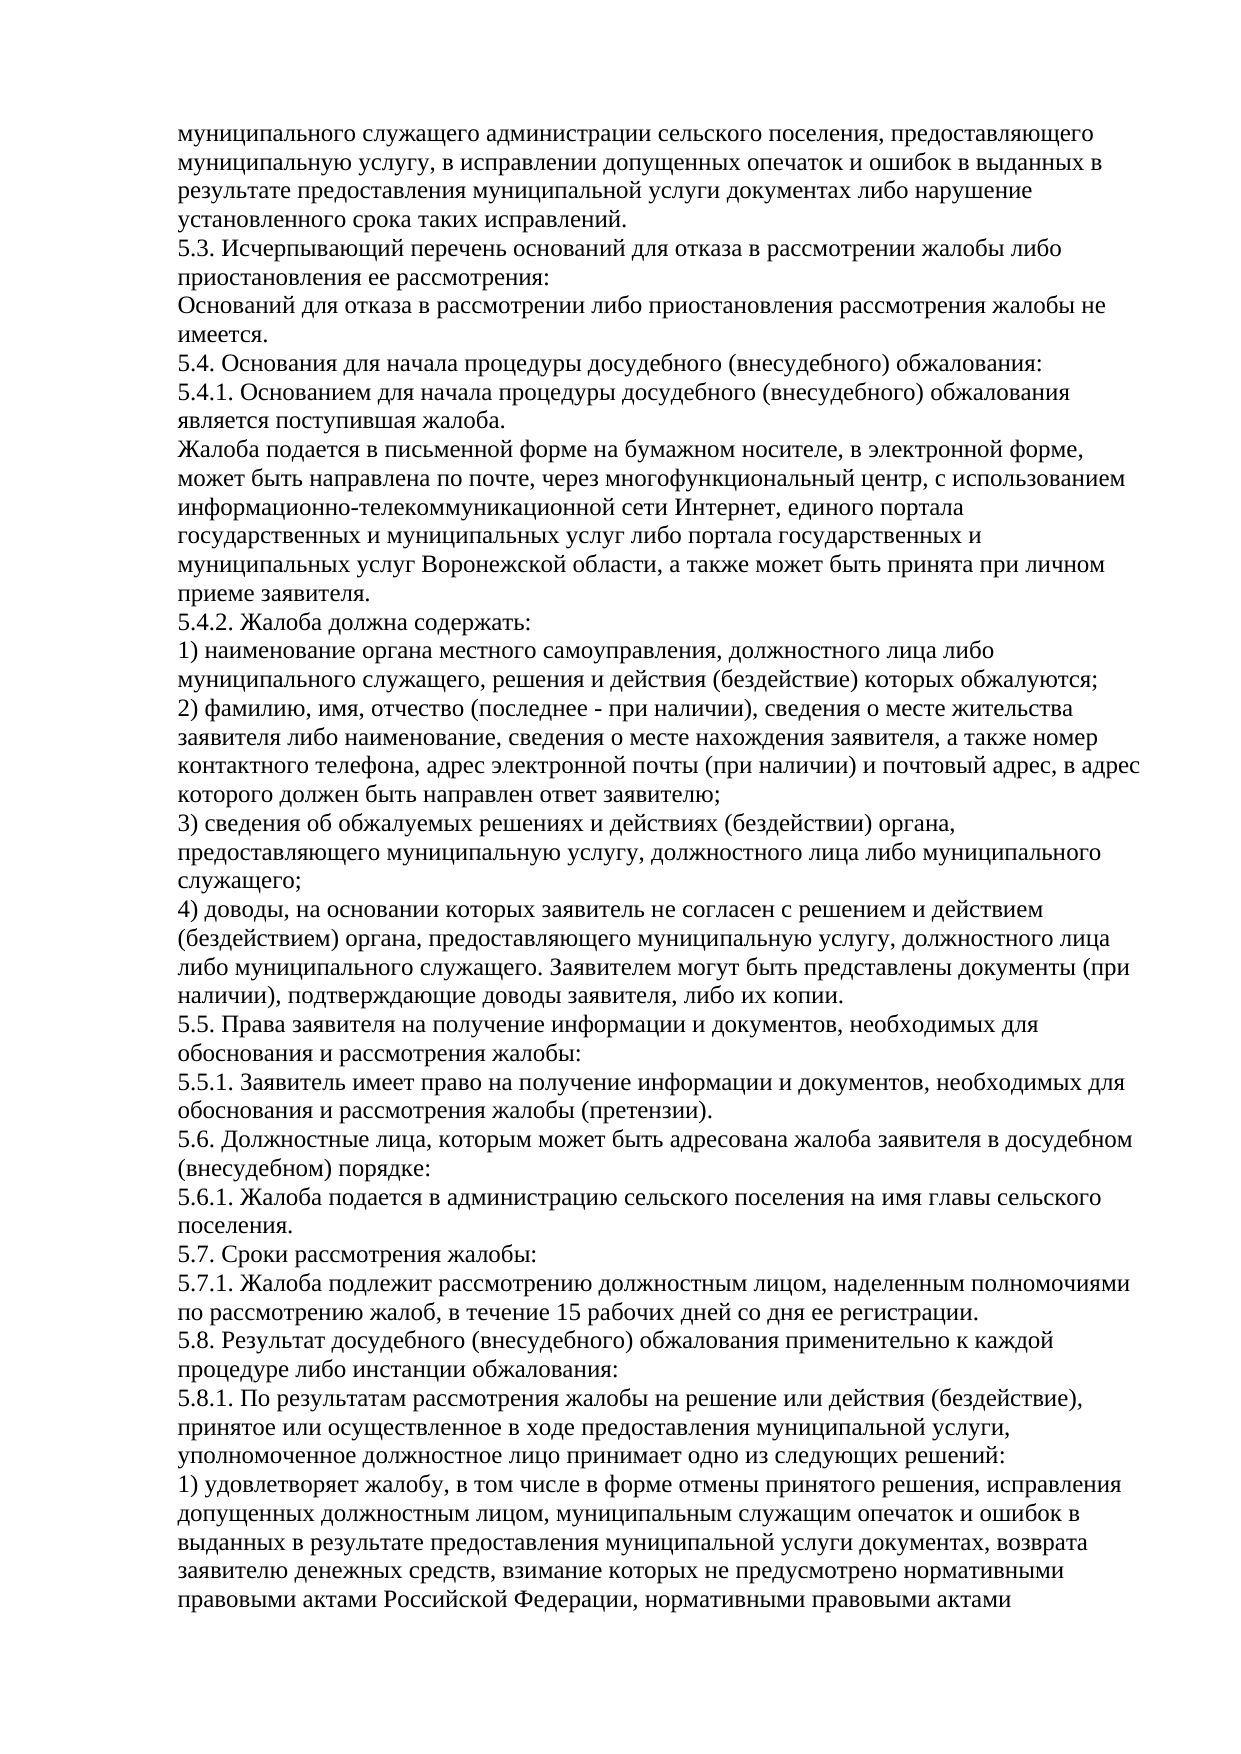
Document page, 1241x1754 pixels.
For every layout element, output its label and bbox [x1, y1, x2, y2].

text [177, 118, 1152, 1613]
